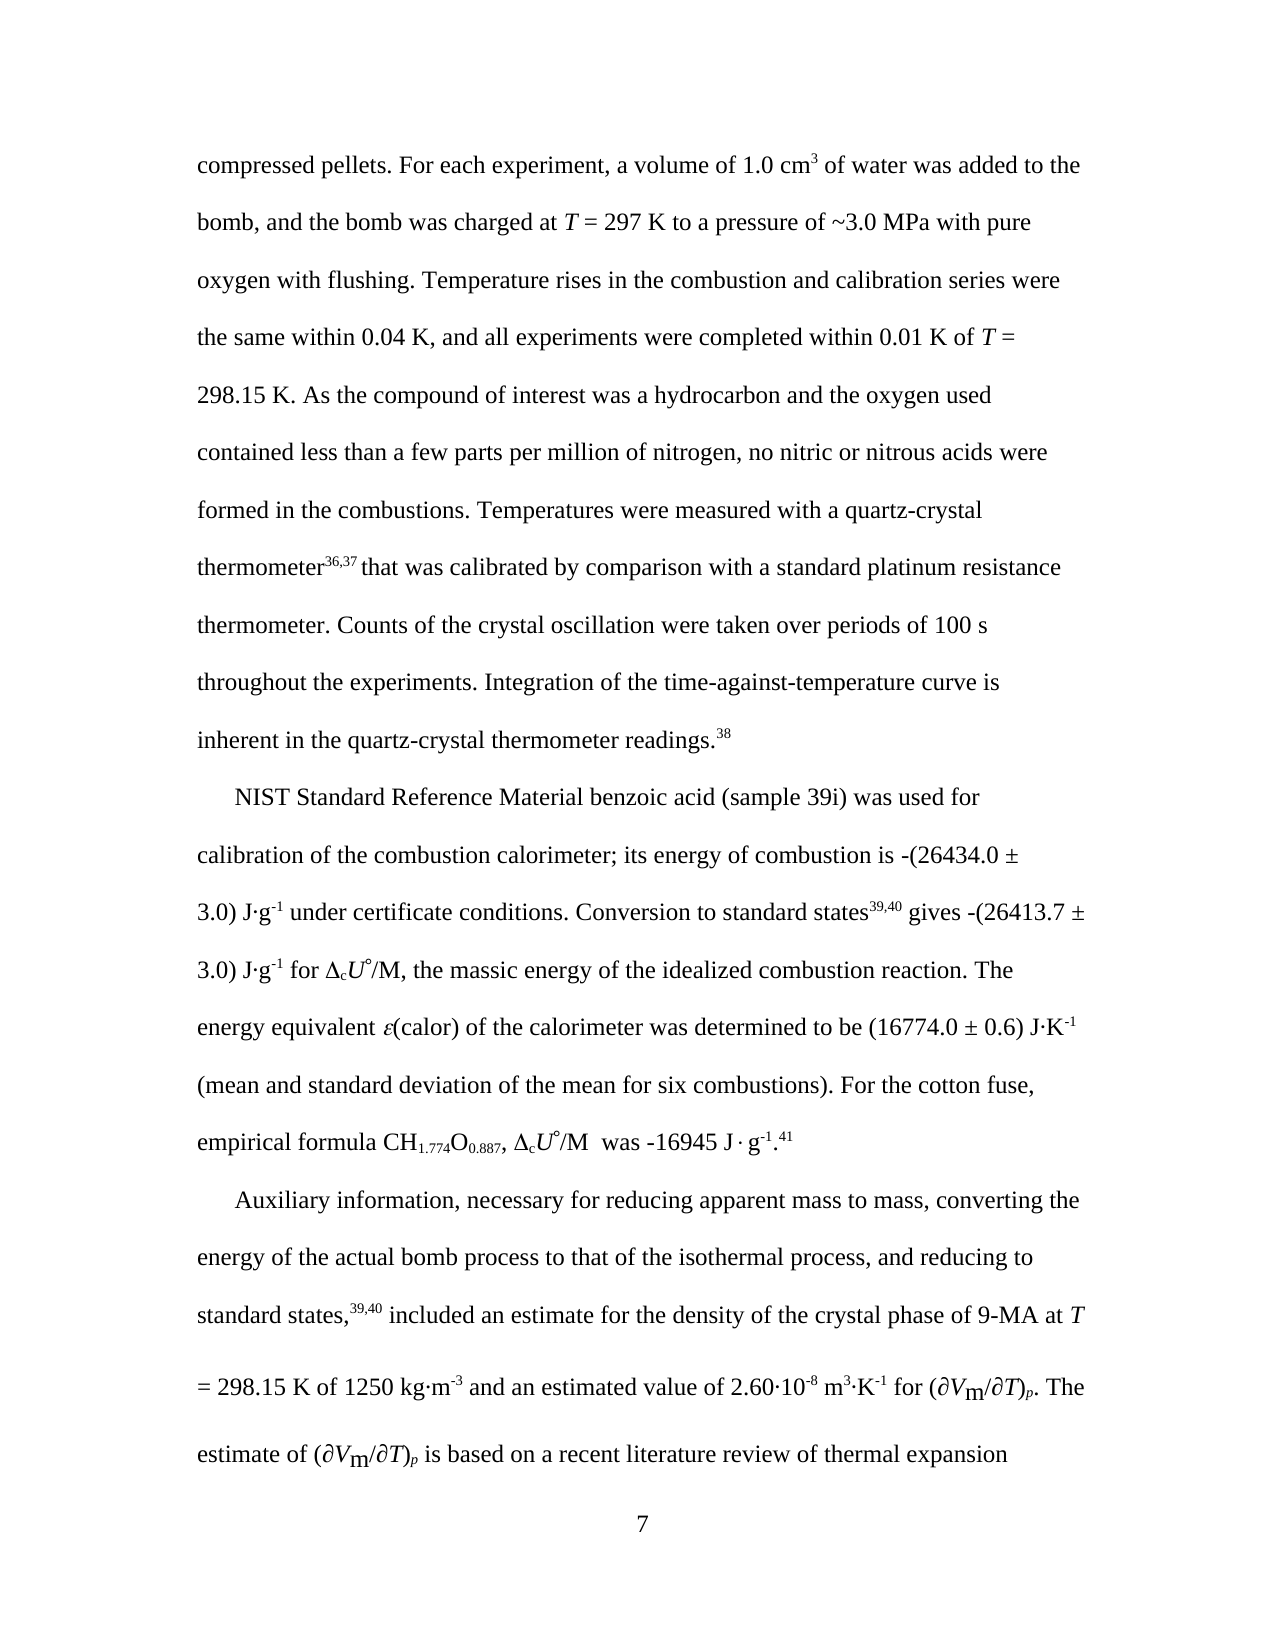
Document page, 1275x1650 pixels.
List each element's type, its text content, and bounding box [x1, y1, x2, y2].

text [197, 1185, 1087, 1472]
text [197, 150, 1087, 754]
text NIST Standard Reference Material benzoic acid (sample 39i) was used for calibration of the combustion calorimeter; its energy of combustion is -(26434.0 ± 3.0) J∙g-1 under certificate conditions. Conversion to standard states, gives -(26413.7 ± 3.0) J∙g-1 for cU/M, the massic energy of the idealized combustion reaction. The energy equivalent (calor) of the calorimeter was determined to be (16774.0 ± 0.6) J∙K-1 (mean and standard deviation of the mean for six combustions). For the cotton fuse, empirical formula CH1.774O0.887, cU/Mwas -16945 Jg-1. [197, 782, 1087, 1156]
